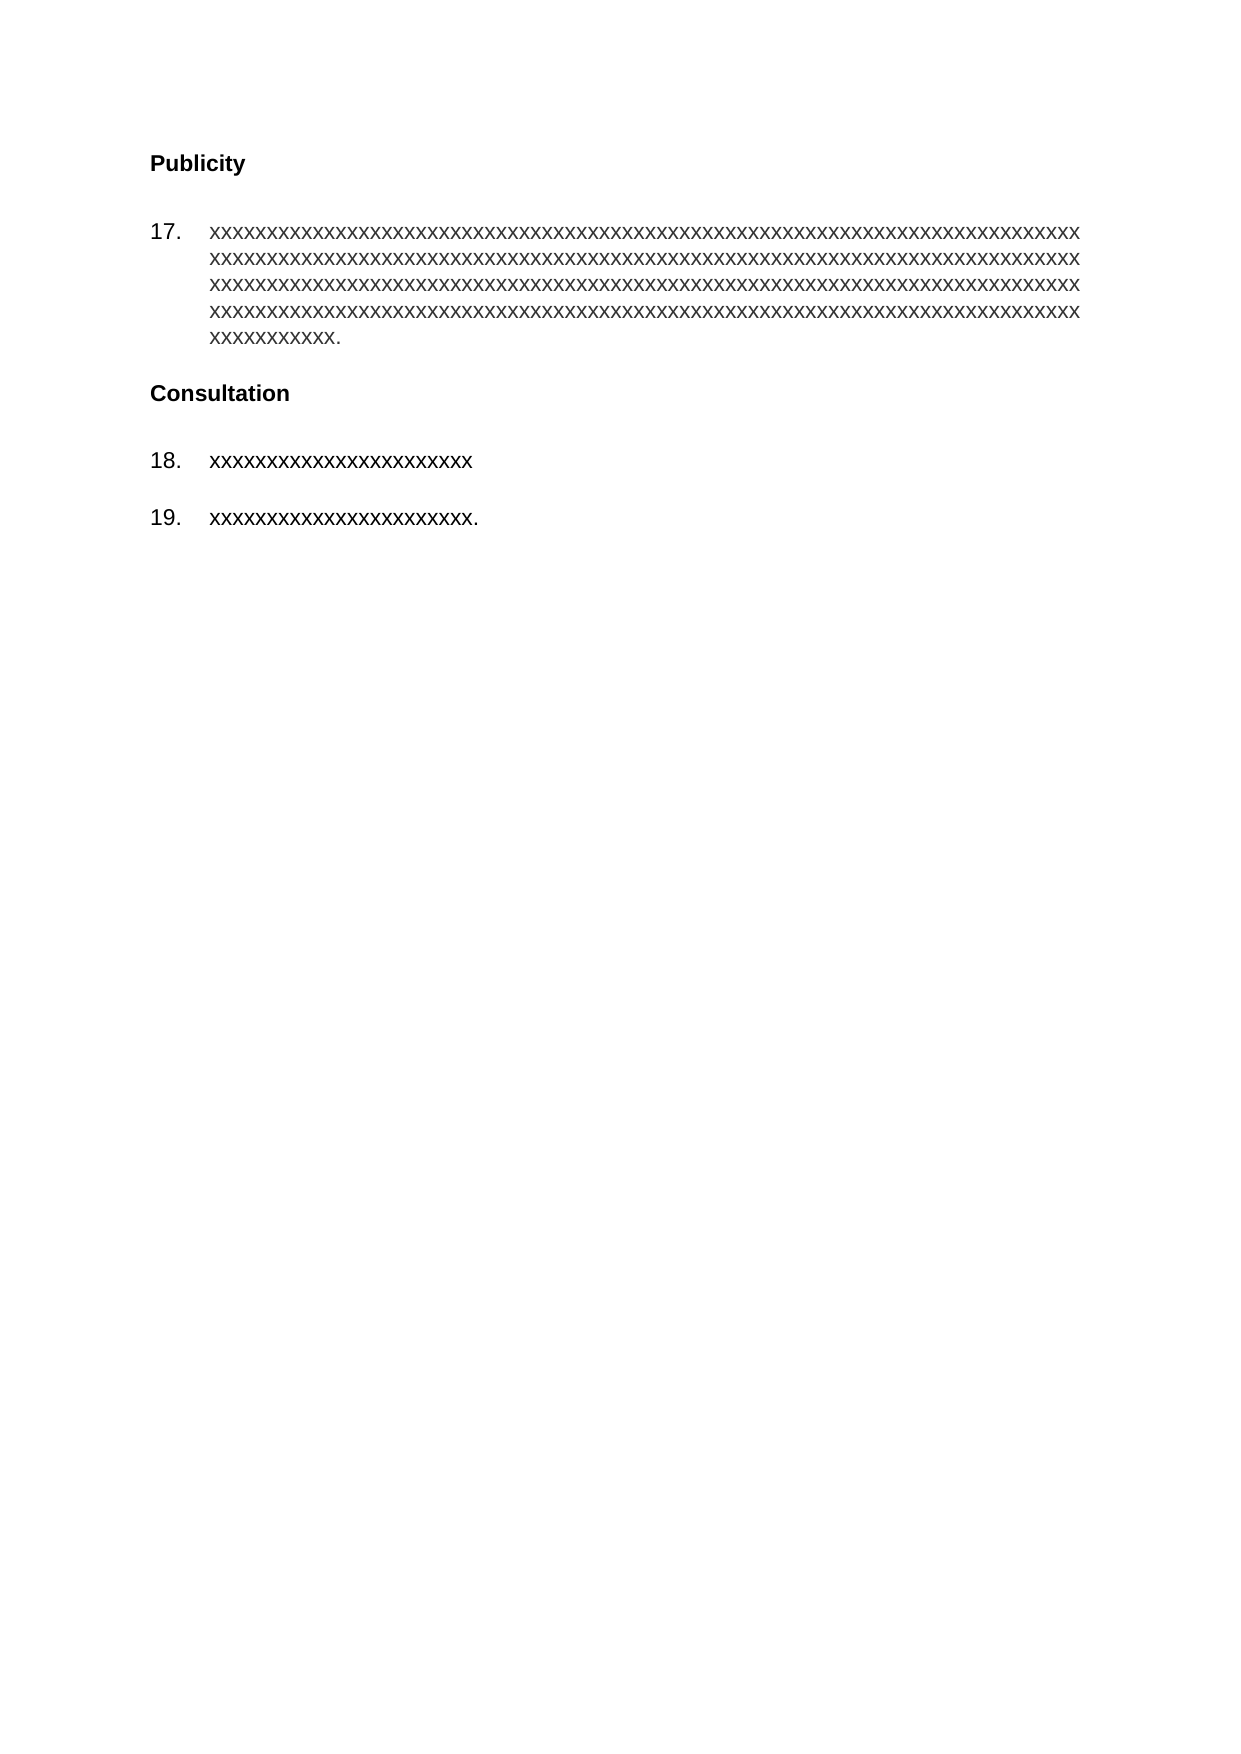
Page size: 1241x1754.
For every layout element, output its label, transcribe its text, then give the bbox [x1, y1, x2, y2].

list xxxxxxxxxxxxxxxxxxxxxxx. [150, 503, 1090, 530]
text Publicity [150, 150, 1090, 176]
text Consultation [150, 379, 1090, 406]
list xxxxxxxxxxxxxxxxxxxxxxx [150, 447, 1090, 473]
list xxxxxxxxxxxxxxxxxxxxxxxxxxxxxxxxxxxxxxxxxxxxxxxxxxxxxxxxxxxxxxxxxxxxxxxxxxxxxxxxxxxxxxxxxxxxxxxxxxxxxxxxxxxxxxxxxxxxxxxxxxxxxxxxxxxxxxxxxxxxxxxxxxxxxxxxxxxxxxxxxxxxxxxxxxxxxxxxxxxxxxxxxxxxxxxxxxxxxxxxxxxxxxxxxxxxxxxxxxxxxxxxxxxxxxxxxxxxxxxxxxxxxxxxxxxxxxxxxxxxxxxxxxxxxxxxxxxxxxxxxxxxxxxxxxxxxxxxxxxxxxxxxxxxxxxxxxx. [150, 218, 1090, 349]
